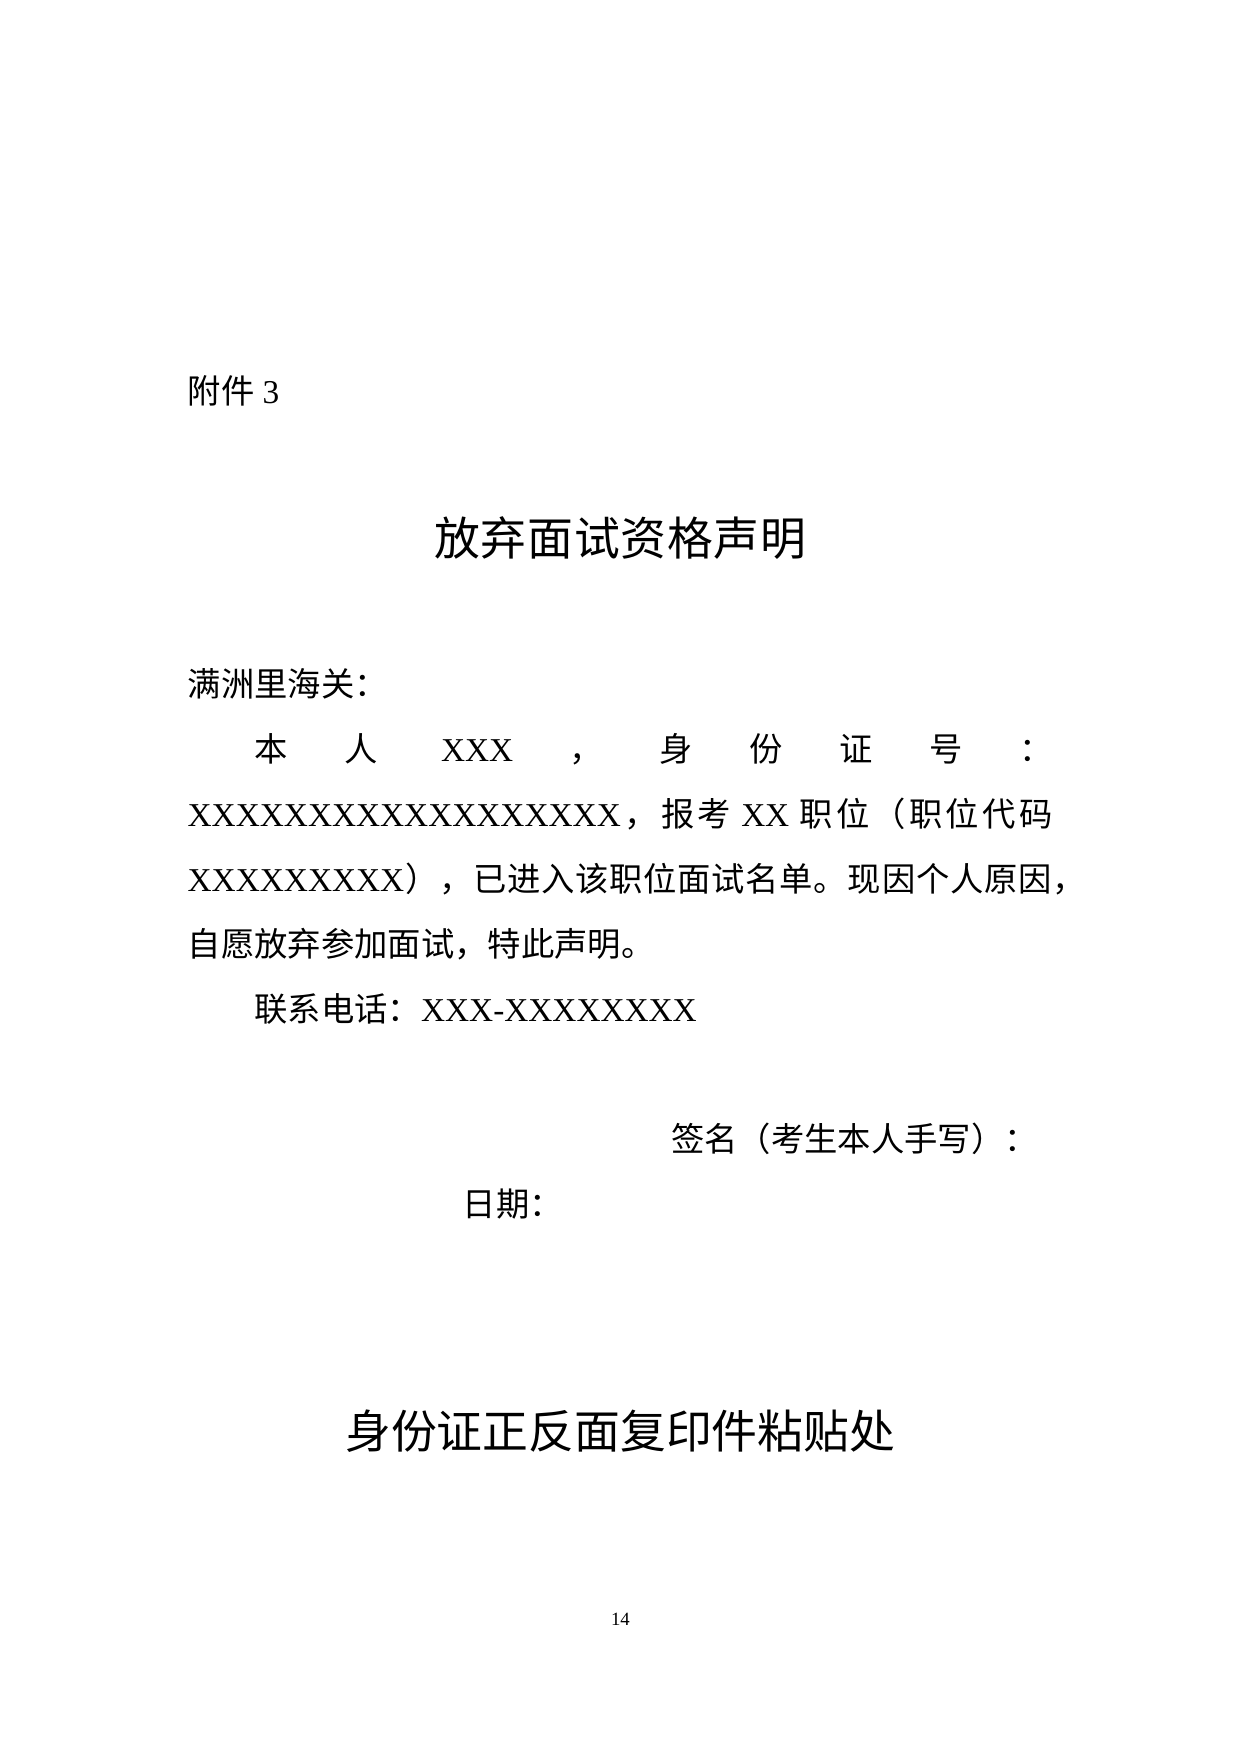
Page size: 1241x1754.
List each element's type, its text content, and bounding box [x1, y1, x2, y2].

text 身份证正反面复印件粘贴处 [152, 1380, 1088, 1477]
text 满洲里海关： [187, 649, 1053, 714]
text 放弃面试资格声明 [187, 487, 1053, 584]
text 本人XXX，身份证号：XXXXXXXXXXXXXXXXXX，报考XX职位（职位代码XXXXXXXXX），已进入该职位面试名单。现因个人原因，自愿放弃参加面试，特此声明。 [187, 714, 1053, 974]
text 签名（考生本人手写）： [187, 1104, 1053, 1169]
text 联系电话：XXX-XXXXXXXX [187, 974, 1053, 1039]
text 日期： [187, 1169, 1053, 1234]
text 附件3 [187, 357, 1053, 422]
